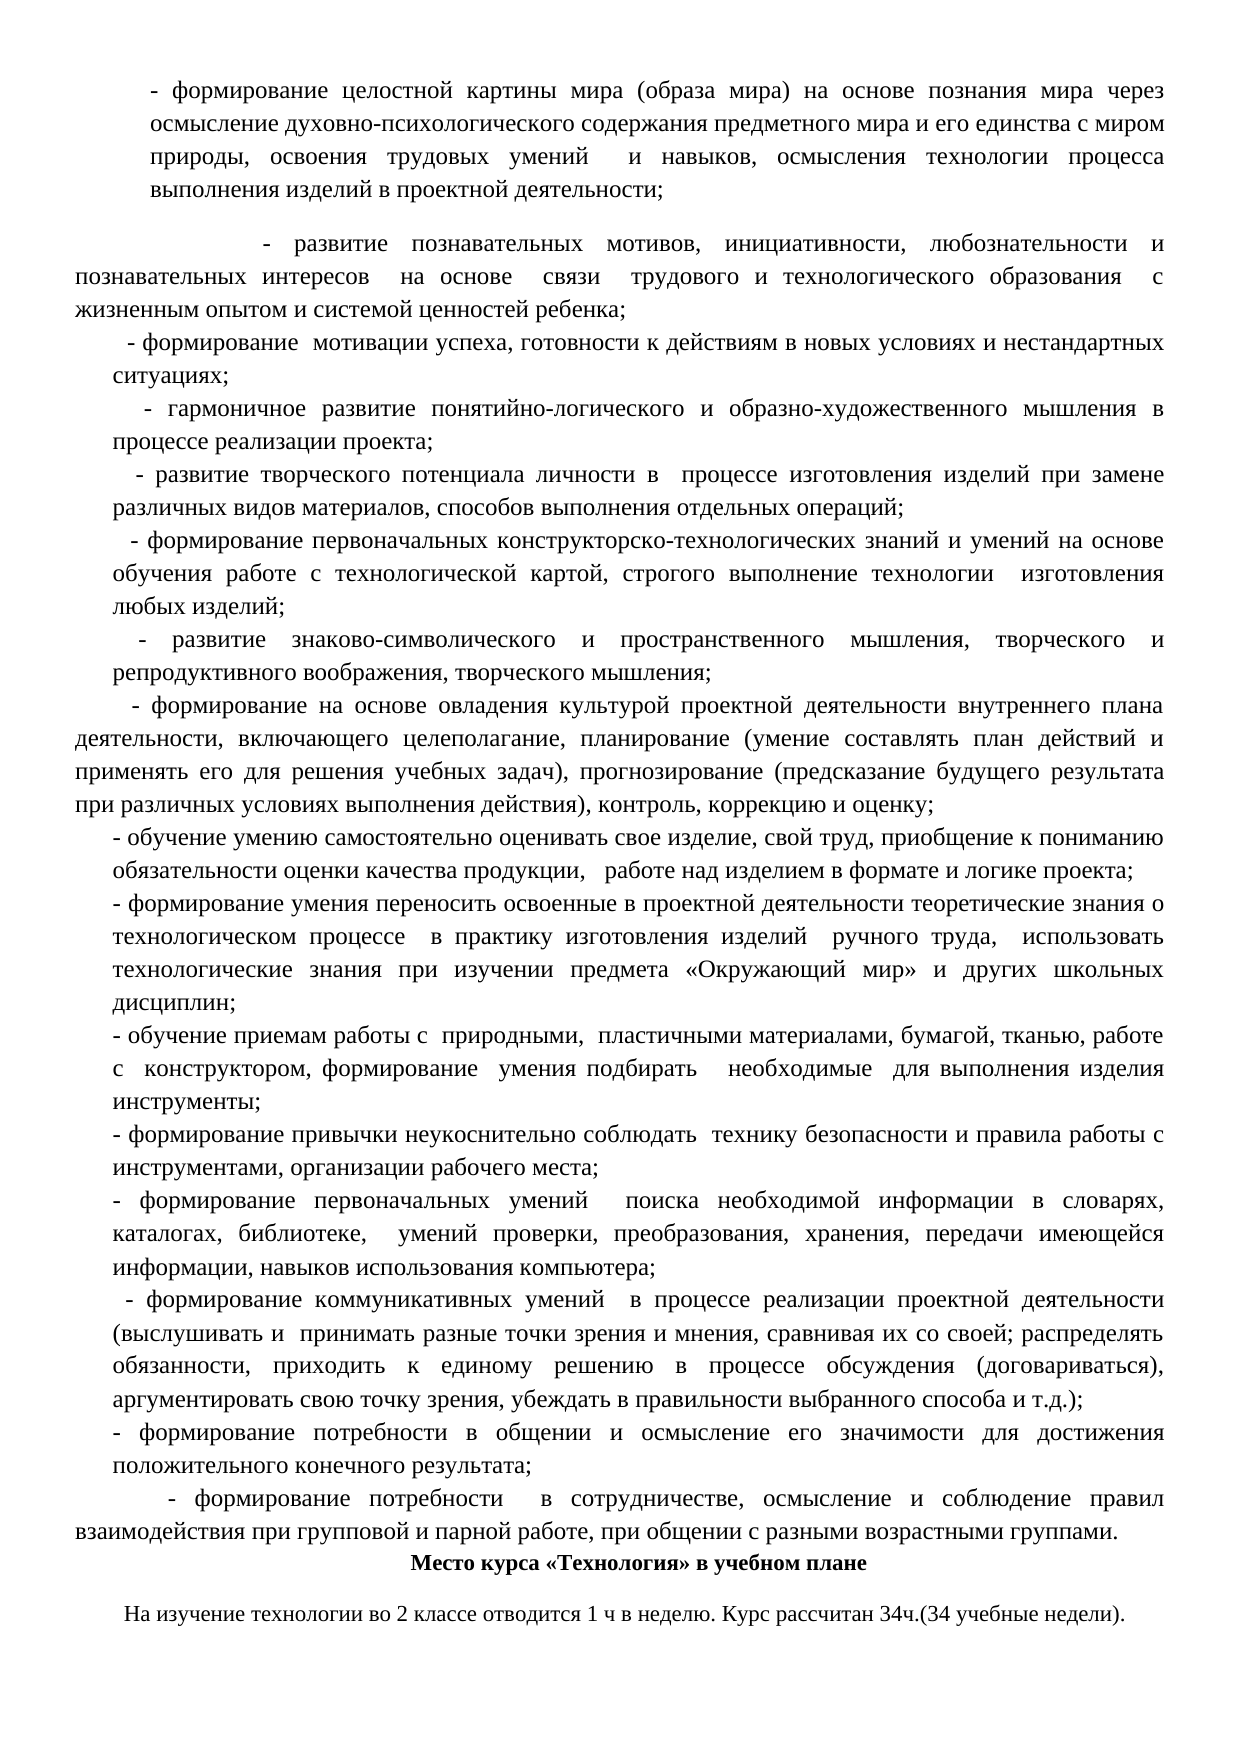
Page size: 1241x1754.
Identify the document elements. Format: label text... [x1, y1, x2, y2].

text - формирование потребности в сотрудничестве, осмысление и соблюдение правил взаимодействия при групповой и парной работе, при общении с разными возрастными группами. [75, 1483, 1165, 1544]
text - формирование первоначальных конструкторско-технологических знаний и умений на основе обучения работе с технологической картой, строгого выполнение технологии изготовления любых изделий; [112, 525, 1165, 620]
text - гармоничное развитие понятийно-логического и образно-художественного мышления в процессе реализации проекта; [112, 393, 1165, 455]
text - формирование на основе овладения культурой проектной деятельности внутреннего плана деятельности, включающего целеполагание, планирование (умение составлять план действий и применять его для решения учебных задач), прогнозирование (предсказание будущего результата при различных условиях выполнения действия), контроль, коррекцию и оценку; [75, 690, 1165, 818]
text - обучение умению самостоятельно оценивать свое изделие, свой труд, приобщение к пониманию обязательности оценки качества продукции, работе над изделием в формате и логике проекта; [112, 822, 1165, 884]
list - формирование целостной картины мира (образа мира) на основе познания мира через осмысление духовно-психологического содержания предметного мира и его единства с миром природы, освоения трудовых умений и навыков, осмысления технологии процесса выполнения изделий в проектной деятельности; [150, 75, 1165, 203]
text - развитие знаково-символического и пространственного мышления, творческого и репродуктивного воображения, творческого мышления; [112, 624, 1165, 686]
text - развитие творческого потенциала личности в процессе изготовления изделий при замене различных видов материалов, способов выполнения отдельных операций; [112, 459, 1165, 521]
text - обучение приемам работы с природными, пластичными материалами, бумагой, тканью, работе с конструктором, формирование умения подбирать необходимые для выполнения изделия инструменты; [112, 1020, 1165, 1115]
text - формирование привычки неукоснительно соблюдать технику безопасности и правила работы с инструментами, организации рабочего места; [112, 1119, 1165, 1181]
text - развитие познавательных мотивов, инициативности, любознательности и познавательных интересов на основе связи трудового и технологического образования с жизненным опытом и системой ценностей ребенка; [75, 228, 1165, 323]
text - формирование мотивации успеха, готовности к действиям в новых условиях и нестандартных ситуациях; [112, 327, 1165, 389]
text - формирование первоначальных умений поиска необходимой информации в словарях, каталогах, библиотеке, умений проверки, преобразования, хранения, передачи имеющейся информации, навыков использования компьютера; [112, 1186, 1165, 1280]
text На изучение технологии во 2 классе отводится 1 ч в неделю. Курс рассчитан 34ч.(34 учебные недели). [75, 1600, 1165, 1626]
text Место курса «Технология» в учебном плане [75, 1549, 1165, 1575]
text - формирование коммуникативных умений в процессе реализации проектной деятельности (выслушивать и принимать разные точки зрения и мнения, сравнивая их со своей; распределять обязанности, приходить к единому решению в процессе обсуждения (договариваться), аргументировать свою точку зрения, убеждать в правильности выбранного способа и т.д.); [112, 1284, 1165, 1412]
text - формирование потребности в общении и осмысление его значимости для достижения положительного конечного результата; [112, 1417, 1165, 1478]
text - формирование умения переносить освоенные в проектной деятельности теоретические знания о технологическом процессе в практику изготовления изделий ручного труда, использовать технологические знания при изучении предмета «Окружающий мир» и других школьных дисциплин; [112, 888, 1165, 1016]
